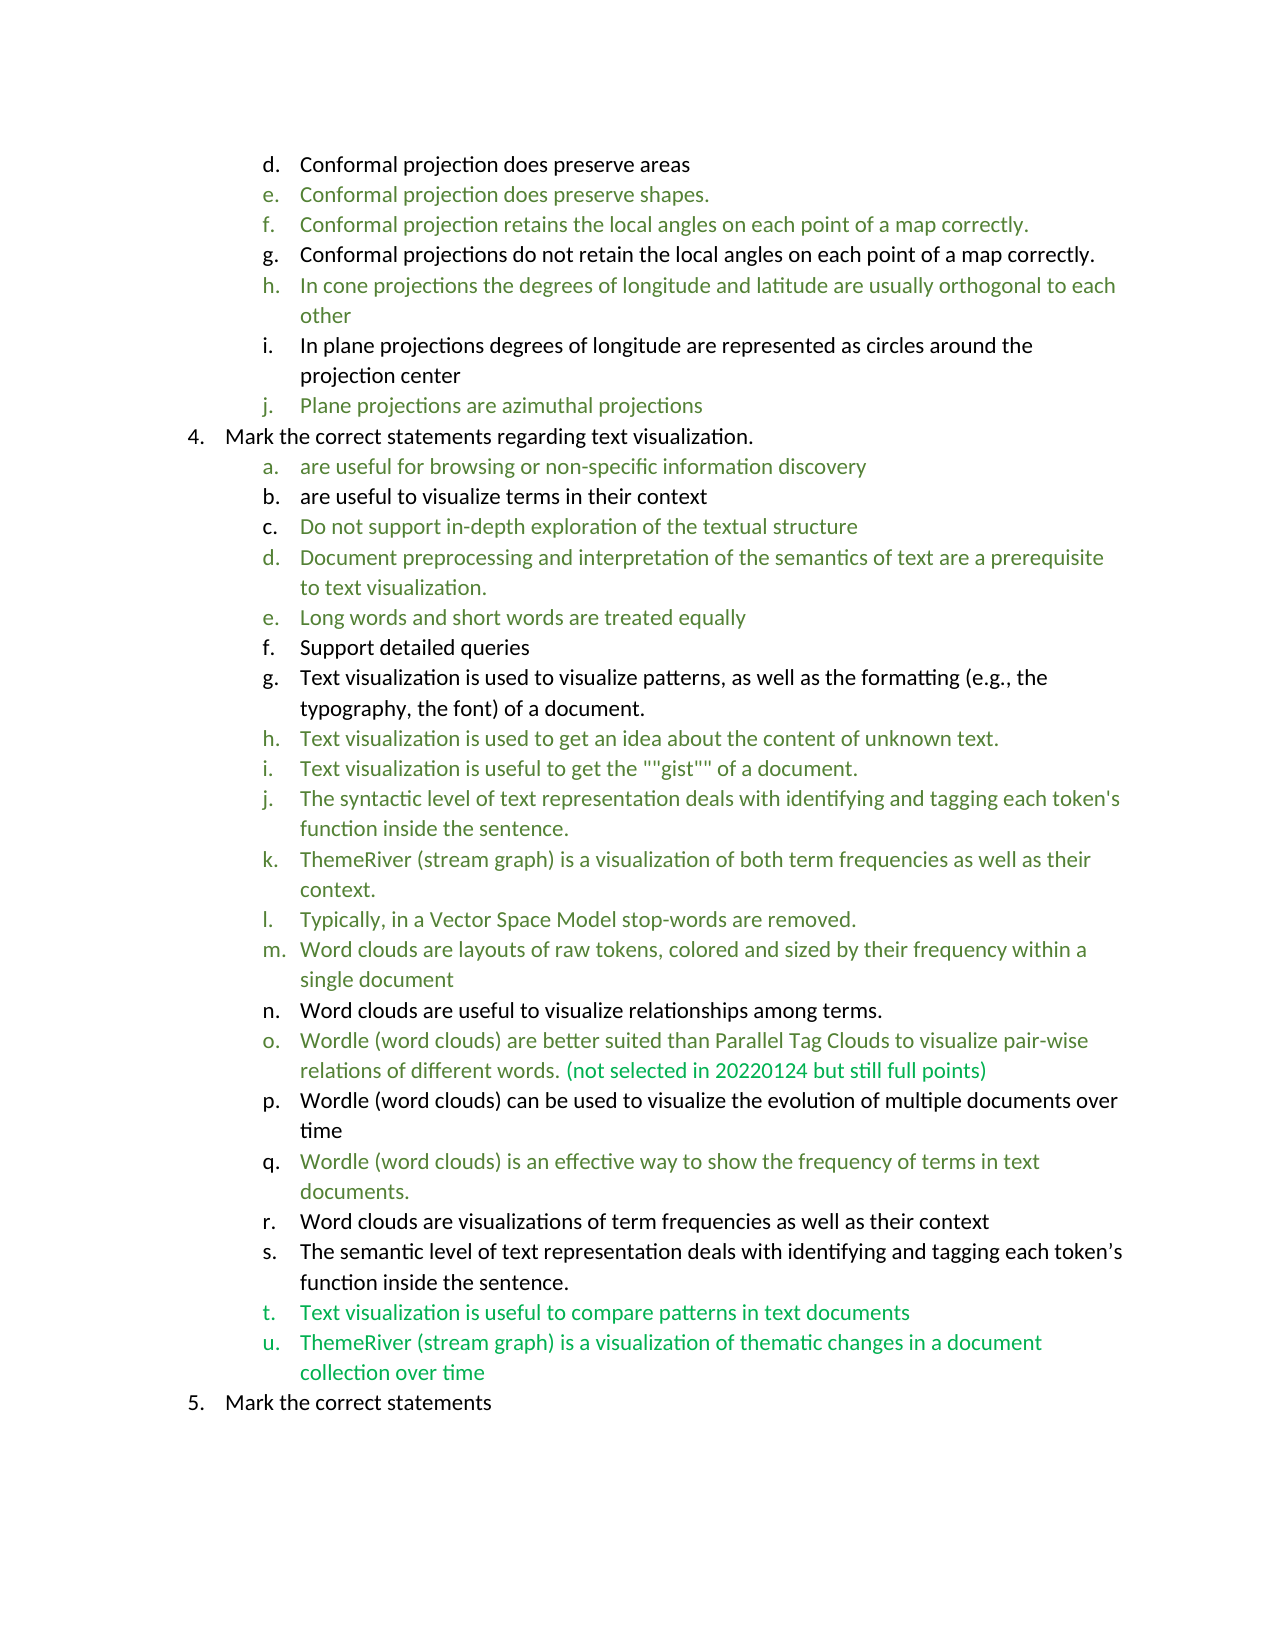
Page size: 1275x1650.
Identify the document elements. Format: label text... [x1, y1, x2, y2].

list Long words and short words are treated equally [262, 603, 1125, 631]
list Conformal projection does preserve areas [262, 150, 1125, 178]
list In cone projections the degrees of longitude and latitude are usually orthogonal to each other [262, 271, 1125, 329]
list Text visualization is used to get an idea about the content of unknown text. [262, 724, 1125, 752]
list ThemeRiver (stream graph) is a visualization of thematic changes in a document collection over time [262, 1328, 1125, 1386]
list The semantic level of text representation deals with identifying and tagging each token’s function inside the sentence. [262, 1237, 1125, 1296]
list are useful for browsing or non-specific information discovery [262, 452, 1125, 480]
list Text visualization is useful to get the ""gist"" of a document. [262, 754, 1125, 782]
list Wordle (word clouds) can be used to visualize the evolution of multiple documents over time [262, 1086, 1125, 1145]
list ThemeRiver (stream graph) is a visualization of both term frequencies as well as their context. [262, 845, 1125, 903]
list Word clouds are useful to visualize relationships among terms. [262, 996, 1125, 1024]
list Support detailed queries [262, 633, 1125, 661]
list The syntactic level of text representation deals with identifying and tagging each token's function inside the sentence. [262, 784, 1125, 843]
list Word clouds are visualizations of term frequencies as well as their context [262, 1207, 1125, 1235]
list Conformal projections do not retain the local angles on each point of a map correctly. [262, 241, 1125, 269]
list are useful to visualize terms in their context [262, 482, 1125, 510]
list Conformal projection does preserve shapes. [262, 180, 1125, 208]
list Wordle (word clouds) are better suited than Parallel Tag Clouds to visualize pair-wise relations of different words. (not selected in 20220124 but still full points) [262, 1026, 1125, 1084]
list Wordle (word clouds) is an effective way to show the frequency of terms in text documents. [262, 1147, 1125, 1205]
list Text visualization is useful to compare patterns in text documents [262, 1298, 1125, 1326]
list Typically, in a Vector Space Model stop-words are removed. [262, 905, 1125, 933]
list Text visualization is used to visualize patterns, as well as the formatting (e.g., the typography, the font) of a document. [262, 663, 1125, 722]
list Conformal projection retains the local angles on each point of a map correctly. [262, 210, 1125, 238]
list Plane projections are azimuthal projections [262, 392, 1125, 420]
list Mark the correct statements [187, 1388, 1125, 1417]
list Do not support in-depth exploration of the textual structure [262, 512, 1125, 541]
list In plane projections degrees of longitude are represented as circles around the projection center [262, 331, 1125, 389]
list Word clouds are layouts of raw tokens, colored and sized by their frequency within a single document [262, 935, 1125, 994]
list Mark the correct statements regarding text visualization. [187, 422, 1125, 450]
list Document preprocessing and interpretation of the semantics of text are a prerequisite to text visualization. [262, 543, 1125, 601]
